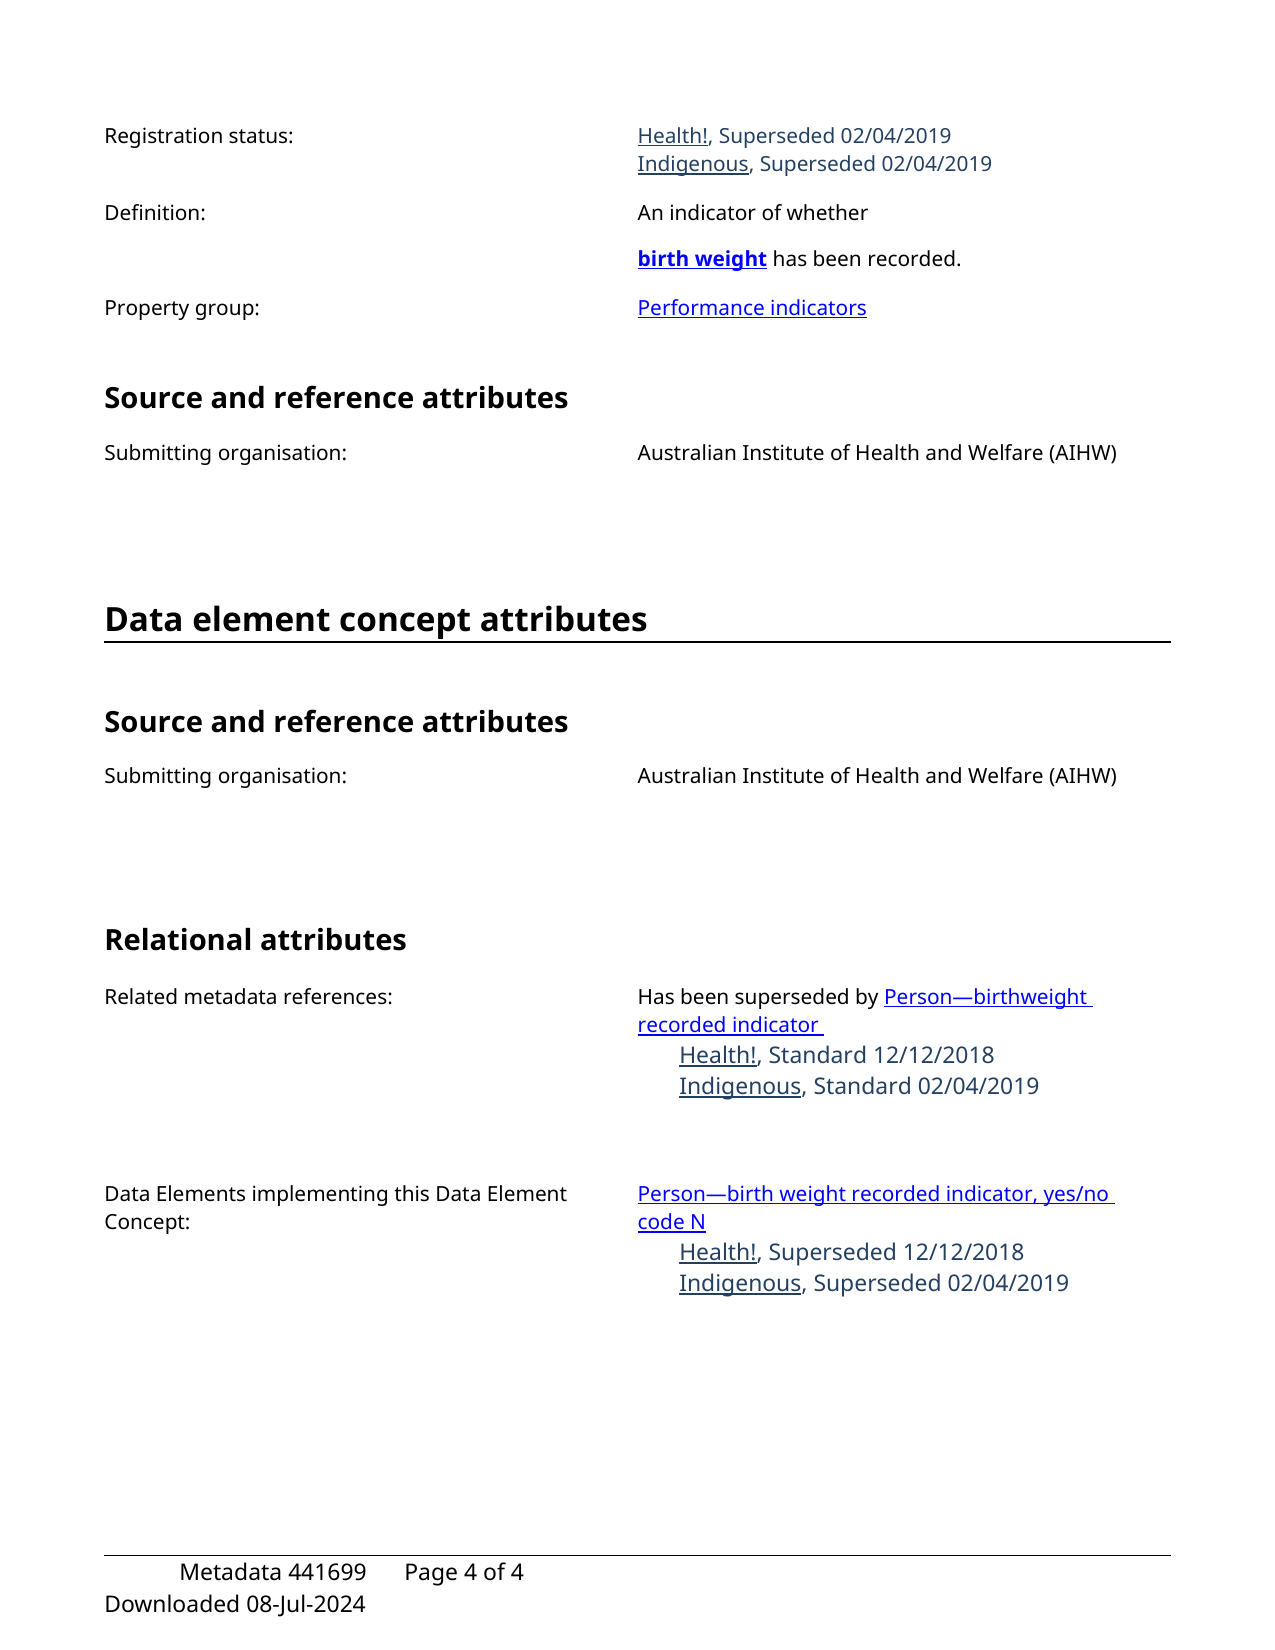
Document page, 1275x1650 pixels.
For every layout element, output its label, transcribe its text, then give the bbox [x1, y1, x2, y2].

table_header Related metadata references: [93, 971, 626, 1168]
table_cell Source and reference attributes [93, 332, 1159, 428]
table_cell Health!, Superseded 02/04/2019 Indigenous, Superseded 02/04/2019 [626, 110, 1159, 188]
table_cell Performance indicators [626, 283, 1159, 332]
table_cell An indicator of whether birth weight has been recorded. [626, 188, 1159, 282]
table_cell Definition: [93, 188, 626, 282]
table_cell Registration status: [93, 110, 626, 188]
table_cell Submitting organisation: [93, 428, 626, 508]
subtitle Relational attributes [104, 919, 1171, 959]
table_cell Australian Institute of Health and Welfare (AIHW) [626, 751, 1159, 832]
table_cell Data Elements implementing this Data Element Concept: [93, 1169, 626, 1366]
subtitle Data element concept attributes [104, 596, 1171, 641]
table_header Source and reference attributes [93, 655, 1159, 751]
table_cell Australian Institute of Health and Welfare (AIHW) [626, 428, 1159, 508]
table_cell Property group: [93, 283, 626, 332]
table_cell Submitting organisation: [93, 751, 626, 832]
table_header Has been superseded by Person—birthweight recorded indicator Health!, Standard 12/12/2018 Indigenous, Standard 02/04/2019 [626, 971, 1159, 1168]
table_cell Person—birth weight recorded indicator, yes/no code N Health!, Superseded 12/12/2018 Indigenous, Superseded 02/04/2019 [626, 1169, 1159, 1366]
